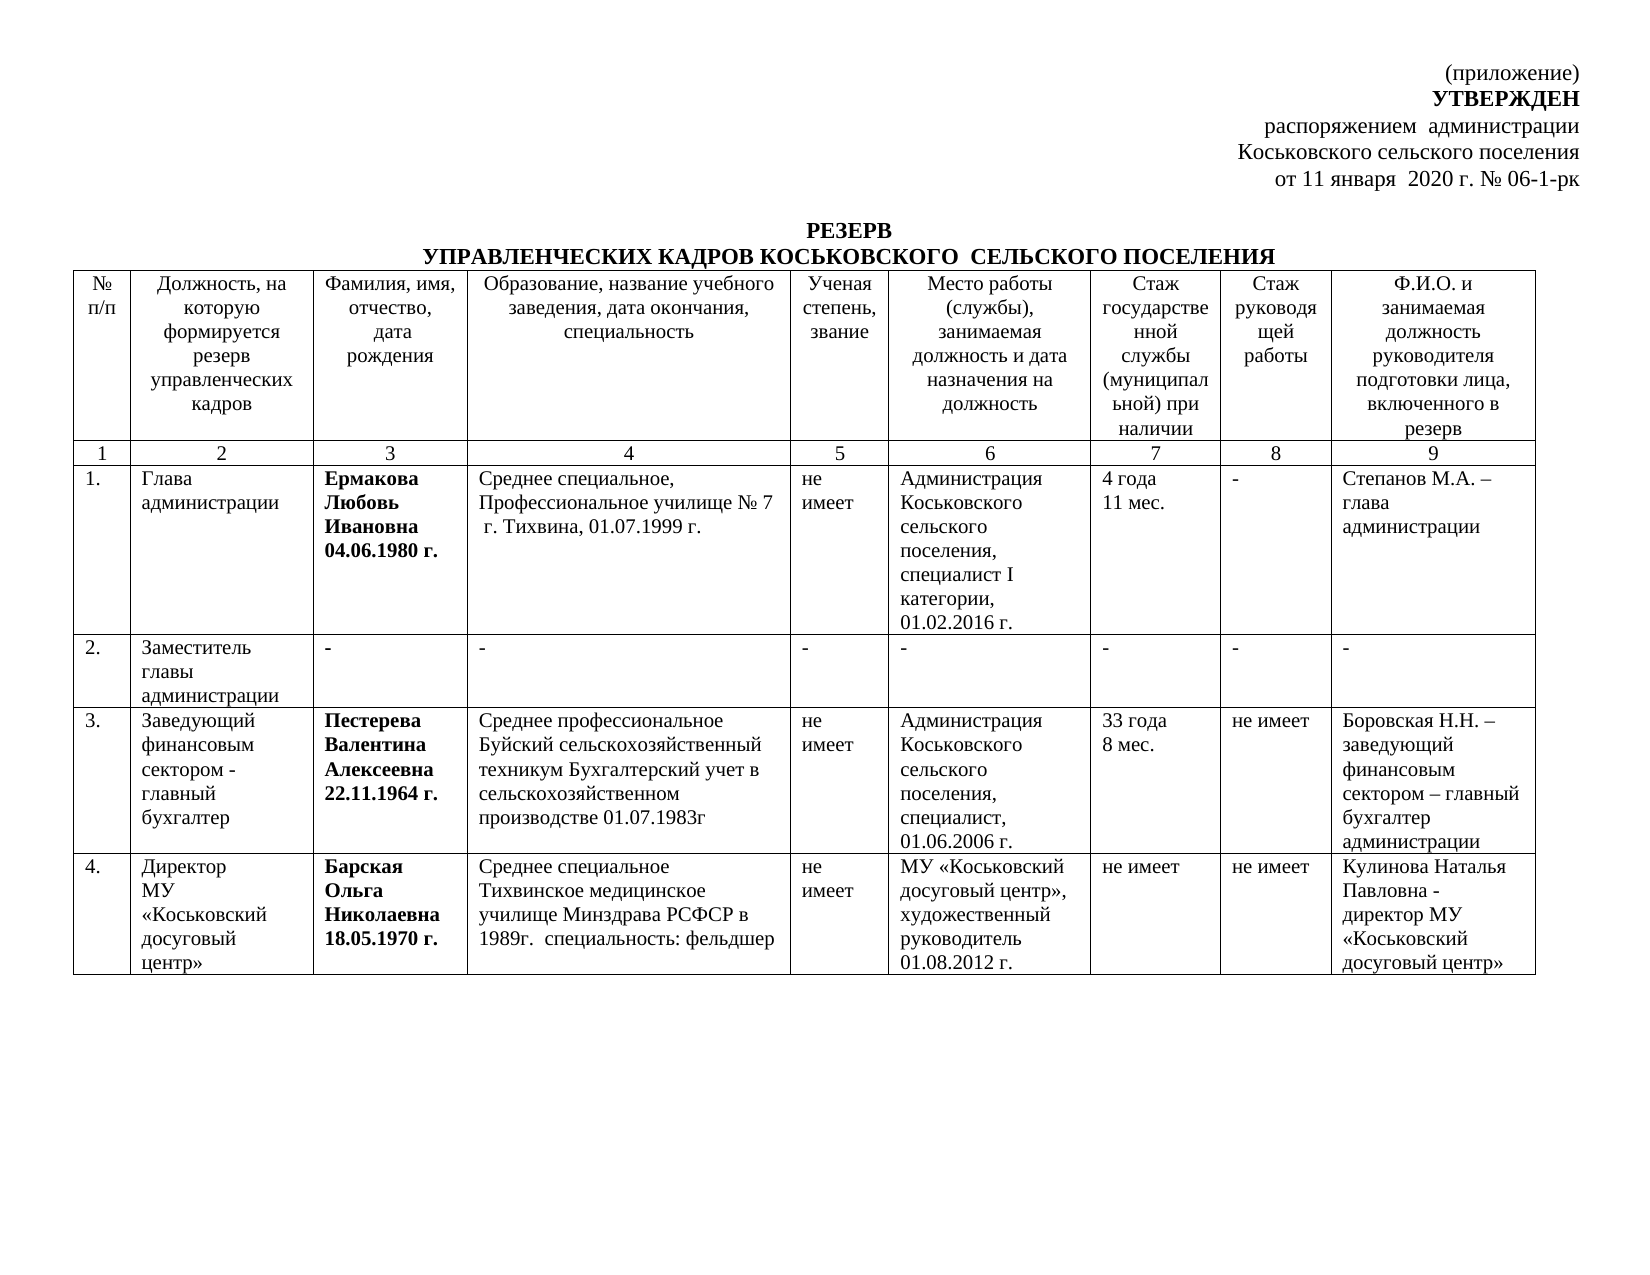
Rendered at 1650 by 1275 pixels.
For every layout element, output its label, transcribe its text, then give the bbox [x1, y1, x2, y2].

table_cell Глава администрации [131, 466, 313, 634]
text УПРАВЛЕНЧЕСКИХ КАДРОВ КОСЬКОВСКОГО СЕЛЬСКОГО ПОСЕЛЕНИЯ [118, 244, 1580, 270]
text распоряжением администрации [118, 112, 1580, 138]
text Коськовского сельского поселения [118, 138, 1580, 164]
table_cell не имеет [791, 708, 888, 853]
text (приложение) [118, 59, 1580, 86]
table_cell 33 года 8 мес. [1091, 708, 1220, 853]
table_header Ученая степень, звание [791, 271, 888, 439]
table_cell 4 [468, 441, 790, 464]
text от 11 января 2020 г. № 06-1-рк [118, 164, 1580, 191]
table_cell Среднее специальное, Профессиональное училище № 7 г. Тихвина, 01.07.1999 г. [468, 466, 790, 634]
table_cell 6 [889, 441, 1090, 464]
table_cell 2. [74, 635, 130, 707]
table_cell Боровская Н.Н. – заведующий финансовым сектором – главный бухгалтер администрации [1332, 708, 1535, 853]
table_header Должность, на которую формируется резерв управленческих кадров [131, 271, 313, 439]
table_cell не имеет [1221, 708, 1331, 853]
table_header Стаж руководящей работы [1221, 271, 1331, 439]
table_cell Администрация Коськовского сельского поселения, специалист I категории, 01.02.2016 г. [889, 466, 1090, 634]
table_cell не имеет [1091, 854, 1220, 974]
table_header Образование, название учебного заведения, дата окончания, специальность [468, 271, 790, 439]
table_cell 9 [1332, 441, 1535, 464]
table_cell 4. [74, 854, 130, 974]
table_cell 1 [74, 441, 130, 464]
table_cell 2 [131, 441, 313, 464]
table_header Стаж государственной службы (муниципальной) при наличии [1091, 271, 1220, 439]
table_cell Администрация Коськовского сельского поселения, специалист, 01.06.2006 г. [889, 708, 1090, 853]
table_header № п/п [74, 271, 130, 439]
table_cell 7 [1091, 441, 1220, 464]
table_cell 3 [314, 441, 467, 464]
table_header Ф.И.О. и занимаемая должность руководителя подготовки лица, включенного в резерв [1332, 271, 1535, 439]
table_cell 1. [74, 466, 130, 634]
table_cell не имеет [791, 466, 888, 634]
table_cell Среднее специальное Тихвинское медицинское училище Минздрава РСФСР в 1989г. специальность: фельдшер [468, 854, 790, 974]
table_header Место работы (службы), занимаемая должность и дата назначения на должность [889, 271, 1090, 439]
table_cell - [1221, 466, 1331, 634]
table_cell Степанов М.А. – глава администрации [1332, 466, 1535, 634]
table_cell не имеет [791, 854, 888, 974]
table_cell 8 [1221, 441, 1331, 464]
table_header Фамилия, имя, отчество, дата рождения [314, 271, 467, 439]
table_cell 5 [791, 441, 888, 464]
table_cell Директор МУ «Коськовский досуговый центр» [131, 854, 313, 974]
table_cell - [314, 635, 467, 707]
table_cell Пестерева Валентина Алексеевна 22.11.1964 г. [314, 708, 467, 853]
table_cell - [791, 635, 888, 707]
table_cell Кулинова Наталья Павловна - директор МУ «Коськовский досуговый центр» [1332, 854, 1535, 974]
table_cell Среднее профессиональное Буйский сельскохозяйственный техникум Бухгалтерский учет в сельскохозяйственном производстве 01.07.1983г [468, 708, 790, 853]
table_cell - [1221, 635, 1331, 707]
table_cell Ермакова Любовь Ивановна 04.06.1980 г. [314, 466, 467, 634]
table_cell 4 года 11 мес. [1091, 466, 1220, 634]
table_cell - [889, 635, 1090, 707]
text УТВЕРЖДЕН [118, 86, 1580, 112]
text РЕЗЕРВ [118, 217, 1580, 244]
table_cell Барская Ольга Николаевна 18.05.1970 г. [314, 854, 467, 974]
table_cell МУ «Коськовский досуговый центр», художественный руководитель 01.08.2012 г. [889, 854, 1090, 974]
table_cell - [468, 635, 790, 707]
table_cell не имеет [1221, 854, 1331, 974]
table_cell 3. [74, 708, 130, 853]
table_cell Заместитель главы администрации [131, 635, 313, 707]
table_cell Заведующий финансовым сектором - главный бухгалтер [131, 708, 313, 853]
table_cell - [1091, 635, 1220, 707]
table_cell - [1332, 635, 1535, 707]
